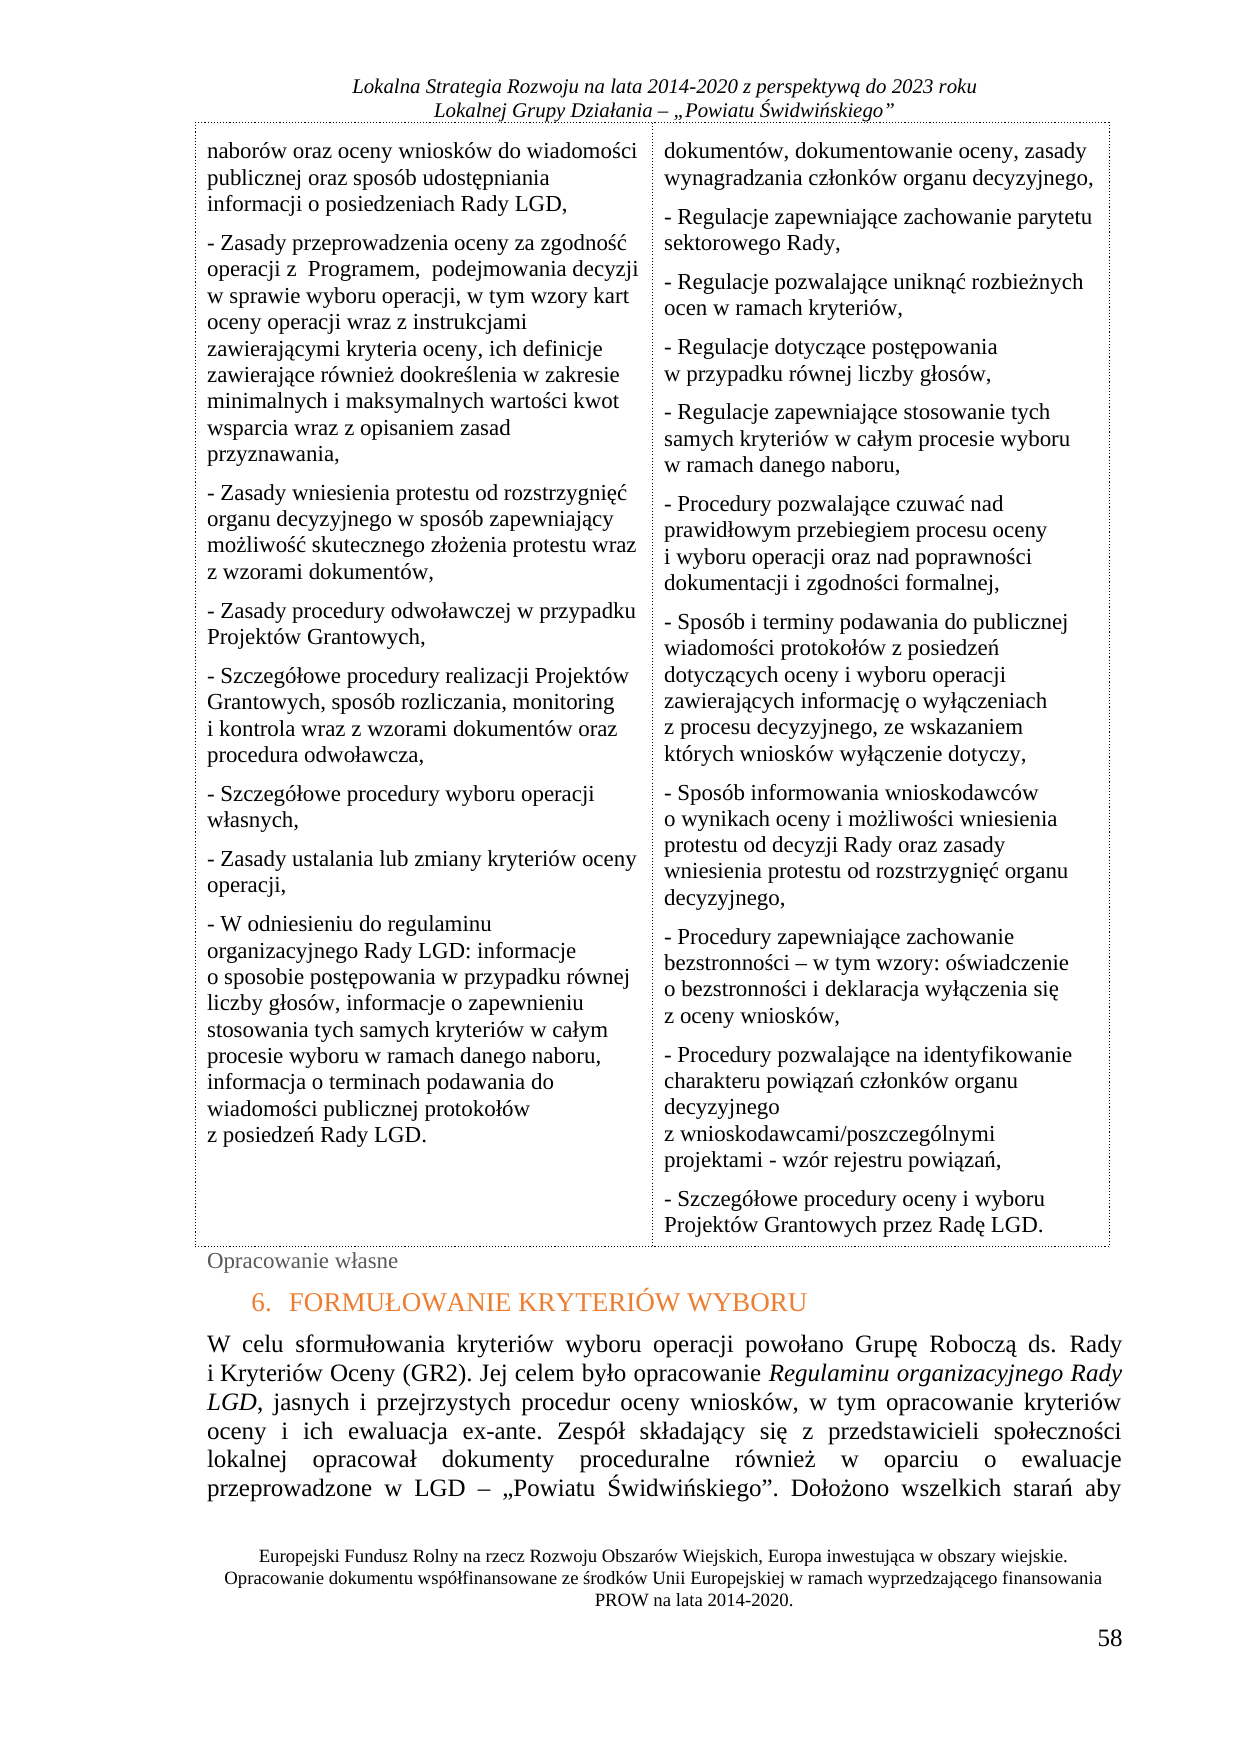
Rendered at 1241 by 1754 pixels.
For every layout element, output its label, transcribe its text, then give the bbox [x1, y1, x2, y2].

text Opracowanie własne [207, 1247, 1122, 1273]
subtitle Formułowanie kryteriów wyboru [251, 1286, 1122, 1317]
